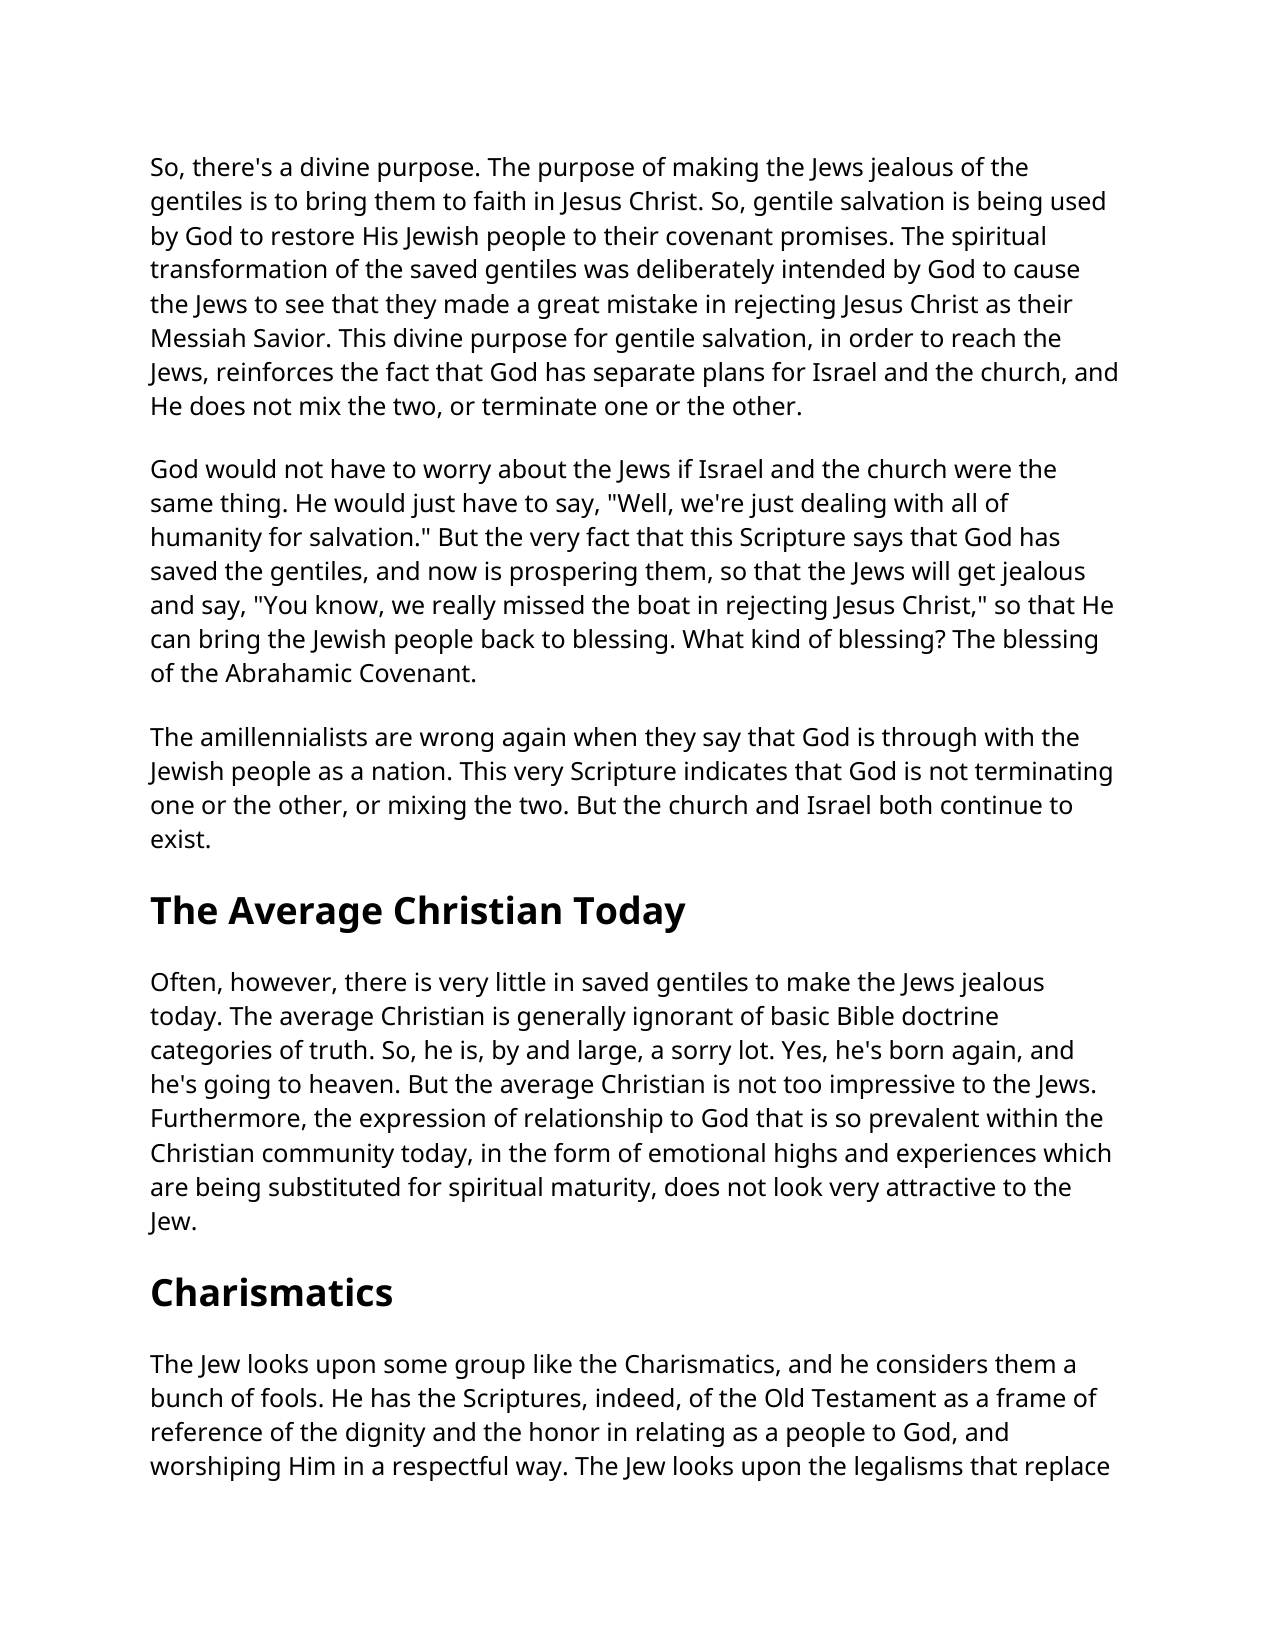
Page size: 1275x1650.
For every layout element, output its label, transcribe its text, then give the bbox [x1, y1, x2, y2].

text The Average Christian Today [150, 885, 1125, 936]
text The amillennialists are wrong again when they say that God is through with the Jewish people as a nation. This very Scripture indicates that God is not terminating one or the other, or mixing the two. But the church and Israel both continue to exist. [150, 719, 1125, 856]
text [150, 1347, 1125, 1483]
text Often, however, there is very little in saved gentiles to make the Jews jealous today. The average Christian is generally ignorant of basic Bible doctrine categories of truth. So, he is, by and large, a sorry lot. Yes, he's born again, and he's going to heaven. But the average Christian is not too impressive to the Jews. Furthermore, the expression of relationship to God that is so prevalent within the Christian community today, in the form of emotional highs and experiences which are being substituted for spiritual maturity, does not look very attractive to the Jew. [150, 965, 1125, 1237]
text God would not have to worry about the Jews if Israel and the church were the same thing. He would just have to say, "Well, we're just dealing with all of humanity for salvation." But the very fact that this Scripture says that God has saved the gentiles, and now is prospering them, so that the Jews will get jealous and say, "You know, we really missed the boat in rejecting Jesus Christ," so that He can bring the Jewish people back to blessing. What kind of blessing? The blessing of the Abrahamic Covenant. [150, 452, 1125, 690]
text Charismatics [150, 1267, 1125, 1318]
text So, there's a divine purpose. The purpose of making the Jews jealous of the gentiles is to bring them to faith in Jesus Christ. So, gentile salvation is being used by God to restore His Jewish people to their covenant promises. The spiritual transformation of the saved gentiles was deliberately intended by God to cause the Jews to see that they made a great mistake in rejecting Jesus Christ as their Messiah Savior. This divine purpose for gentile salvation, in order to reach the Jews, reinforces the fact that God has separate plans for Israel and the church, and He does not mix the two, or terminate one or the other. [150, 150, 1125, 422]
